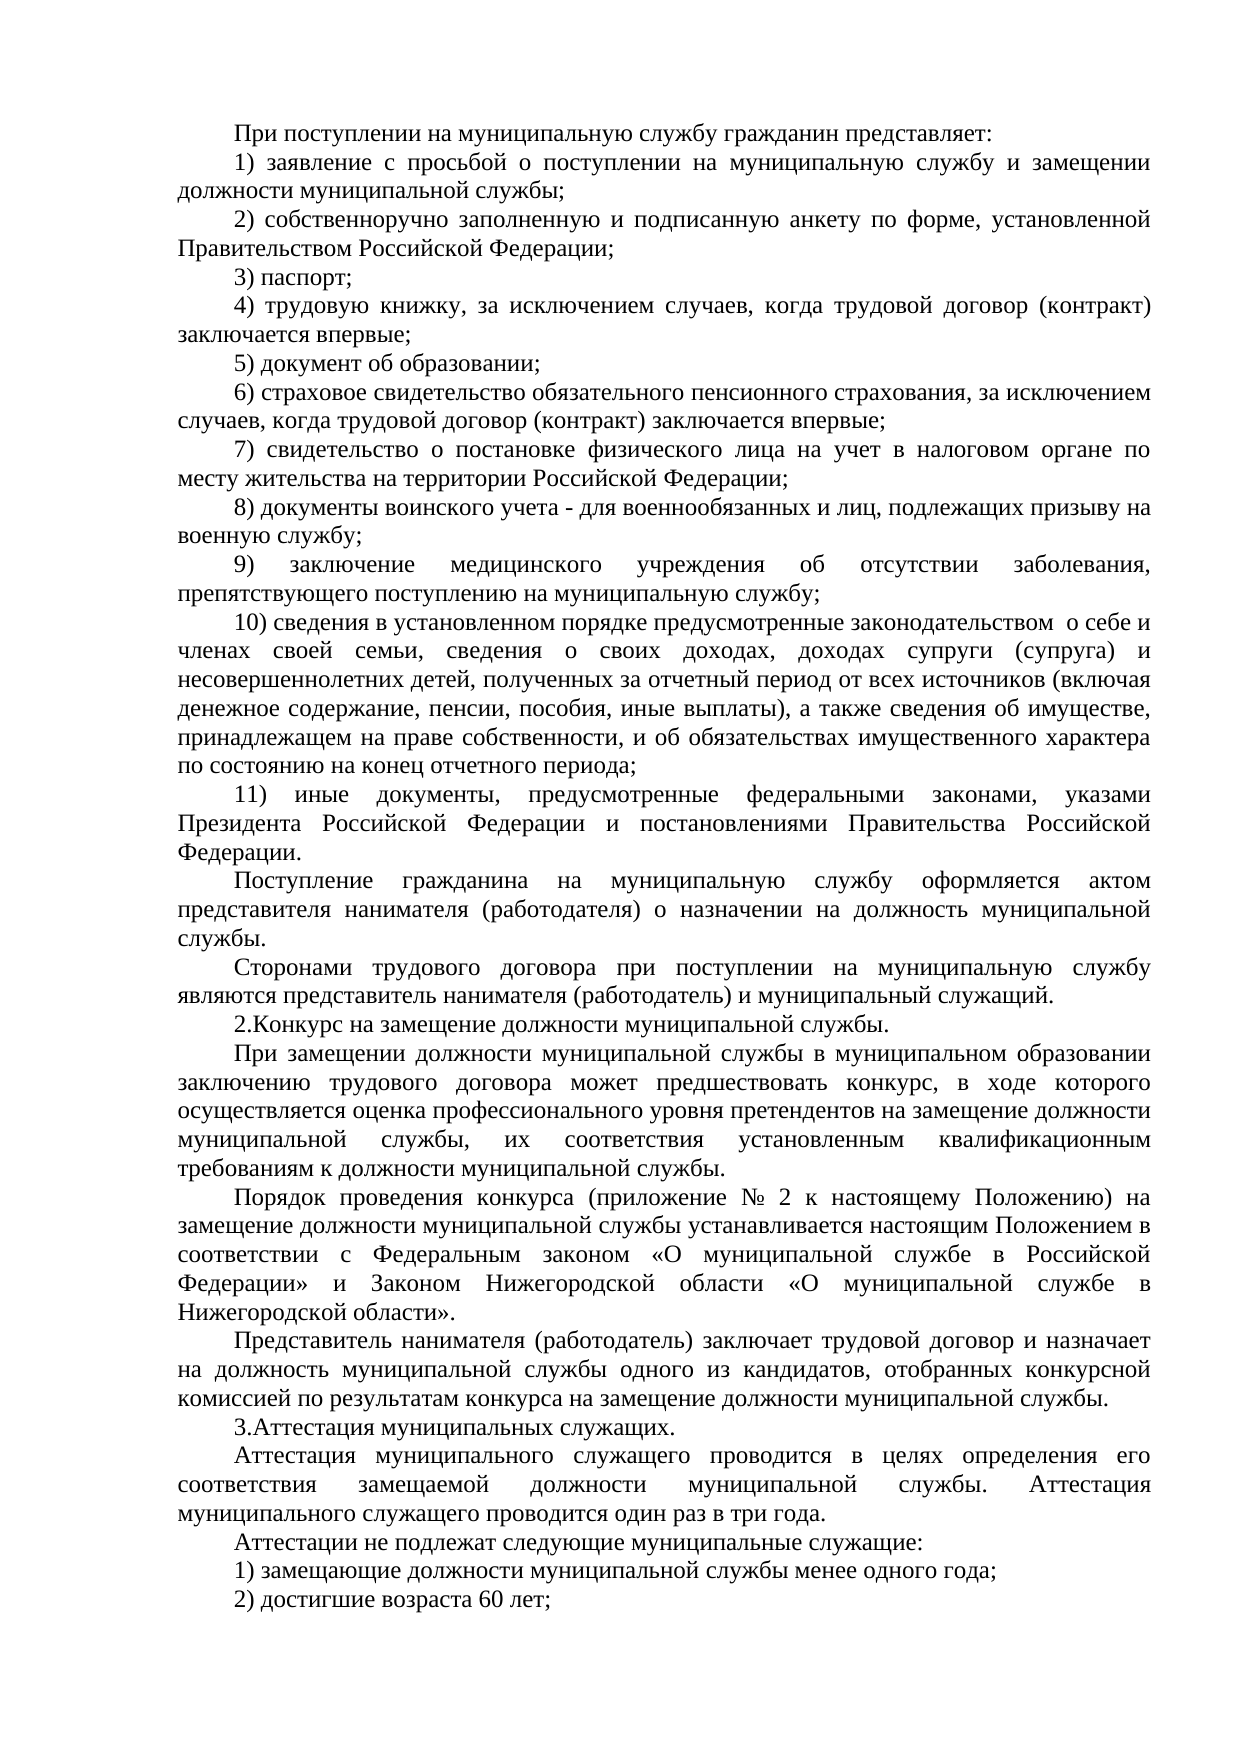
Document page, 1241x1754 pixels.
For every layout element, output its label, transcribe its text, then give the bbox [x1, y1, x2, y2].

text 4) трудовую книжку, за исключением случаев, когда трудовой договор (контракт) заключается впервые; [177, 291, 1152, 348]
text 2) собственноручно заполненную и подписанную анкету по форме, установленной Правительством Российской Федерации; [177, 204, 1152, 262]
text 3) паспорт; [177, 262, 1152, 291]
text 5) документ об образовании; [177, 348, 1152, 377]
text Порядок проведения конкурса (приложение № 2 к настоящему Положению) на замещение должности муниципальной службы устанавливается настоящим Положением в соответствии с Федеральным законом «О муниципальной службе в Российской Федерации» и Законом Нижегородской области «О муниципальной службе в Нижегородской области». [177, 1182, 1152, 1326]
text При поступлении на муниципальную службу гражданин представляет: [177, 118, 1152, 147]
text 7) свидетельство о постановке физического лица на учет в налоговом органе по месту жительства на территории Российской Федерации; [177, 434, 1152, 492]
text 2.Конкурс на замещение должности муниципальной службы. [177, 1009, 1152, 1038]
text При замещении должности муниципальной службы в муниципальном образовании заключению трудового договора может предшествовать конкурс, в ходе которого осуществляется оценка профессионального уровня претендентов на замещение должности муниципальной службы, их соответствия установленным квалификационным требованиям к должности муниципальной службы. [177, 1038, 1152, 1182]
text 3.Аттестация муниципальных служащих. [177, 1412, 1152, 1441]
text Сторонами трудового договора при поступлении на муниципальную службу являются представитель нанимателя (работодатель) и муниципальный служащий. [177, 952, 1152, 1009]
text 2) достигшие возраста 60 лет; [177, 1584, 1152, 1613]
text 8) документы воинского учета - для военнообязанных и лиц, подлежащих призыву на военную службу; [177, 492, 1152, 549]
text Поступление гражданина на муниципальную службу оформляется актом представителя нанимателя (работодателя) о назначении на должность муниципальной службы. [177, 866, 1152, 952]
text 9) заключение медицинского учреждения об отсутствии заболевания, препятствующего поступлению на муниципальную службу; [177, 549, 1152, 607]
text 6) страховое свидетельство обязательного пенсионного страхования, за исключением случаев, когда трудовой договор (контракт) заключается впервые; [177, 377, 1152, 434]
text Аттестация муниципального служащего проводится в целях определения его соответствия замещаемой должности муниципальной службы. Аттестация муниципального служащего проводится один раз в три года. [177, 1441, 1152, 1527]
text 11) иные документы, предусмотренные федеральными законами, указами Президента Российской Федерации и постановлениями Правительства Российской Федерации. [177, 779, 1152, 866]
text Представитель нанимателя (работодатель) заключает трудовой договор и назначает на должность муниципальной службы одного из кандидатов, отобранных конкурсной комиссией по результатам конкурса на замещение должности муниципальной службы. [177, 1326, 1152, 1412]
text 1) замещающие должности муниципальной службы менее одного года; [177, 1556, 1152, 1584]
text Аттестации не подлежат следующие муниципальные служащие: [177, 1527, 1152, 1556]
text 1) заявление с просьбой о поступлении на муниципальную службу и замещении должности муниципальной службы; [177, 147, 1152, 204]
text 10) сведения в установленном порядке предусмотренные законодательством о себе и членах своей семьи, сведения о своих доходах, доходах супруги (супруга) и несовершеннолетних детей, полученных за отчетный период от всех источников (включая денежное содержание, пенсии, пособия, иные выплаты), а также сведения об имуществе, принадлежащем на праве собственности, и об обязательствах имущественного характера по состоянию на конец отчетного периода; [177, 607, 1152, 779]
